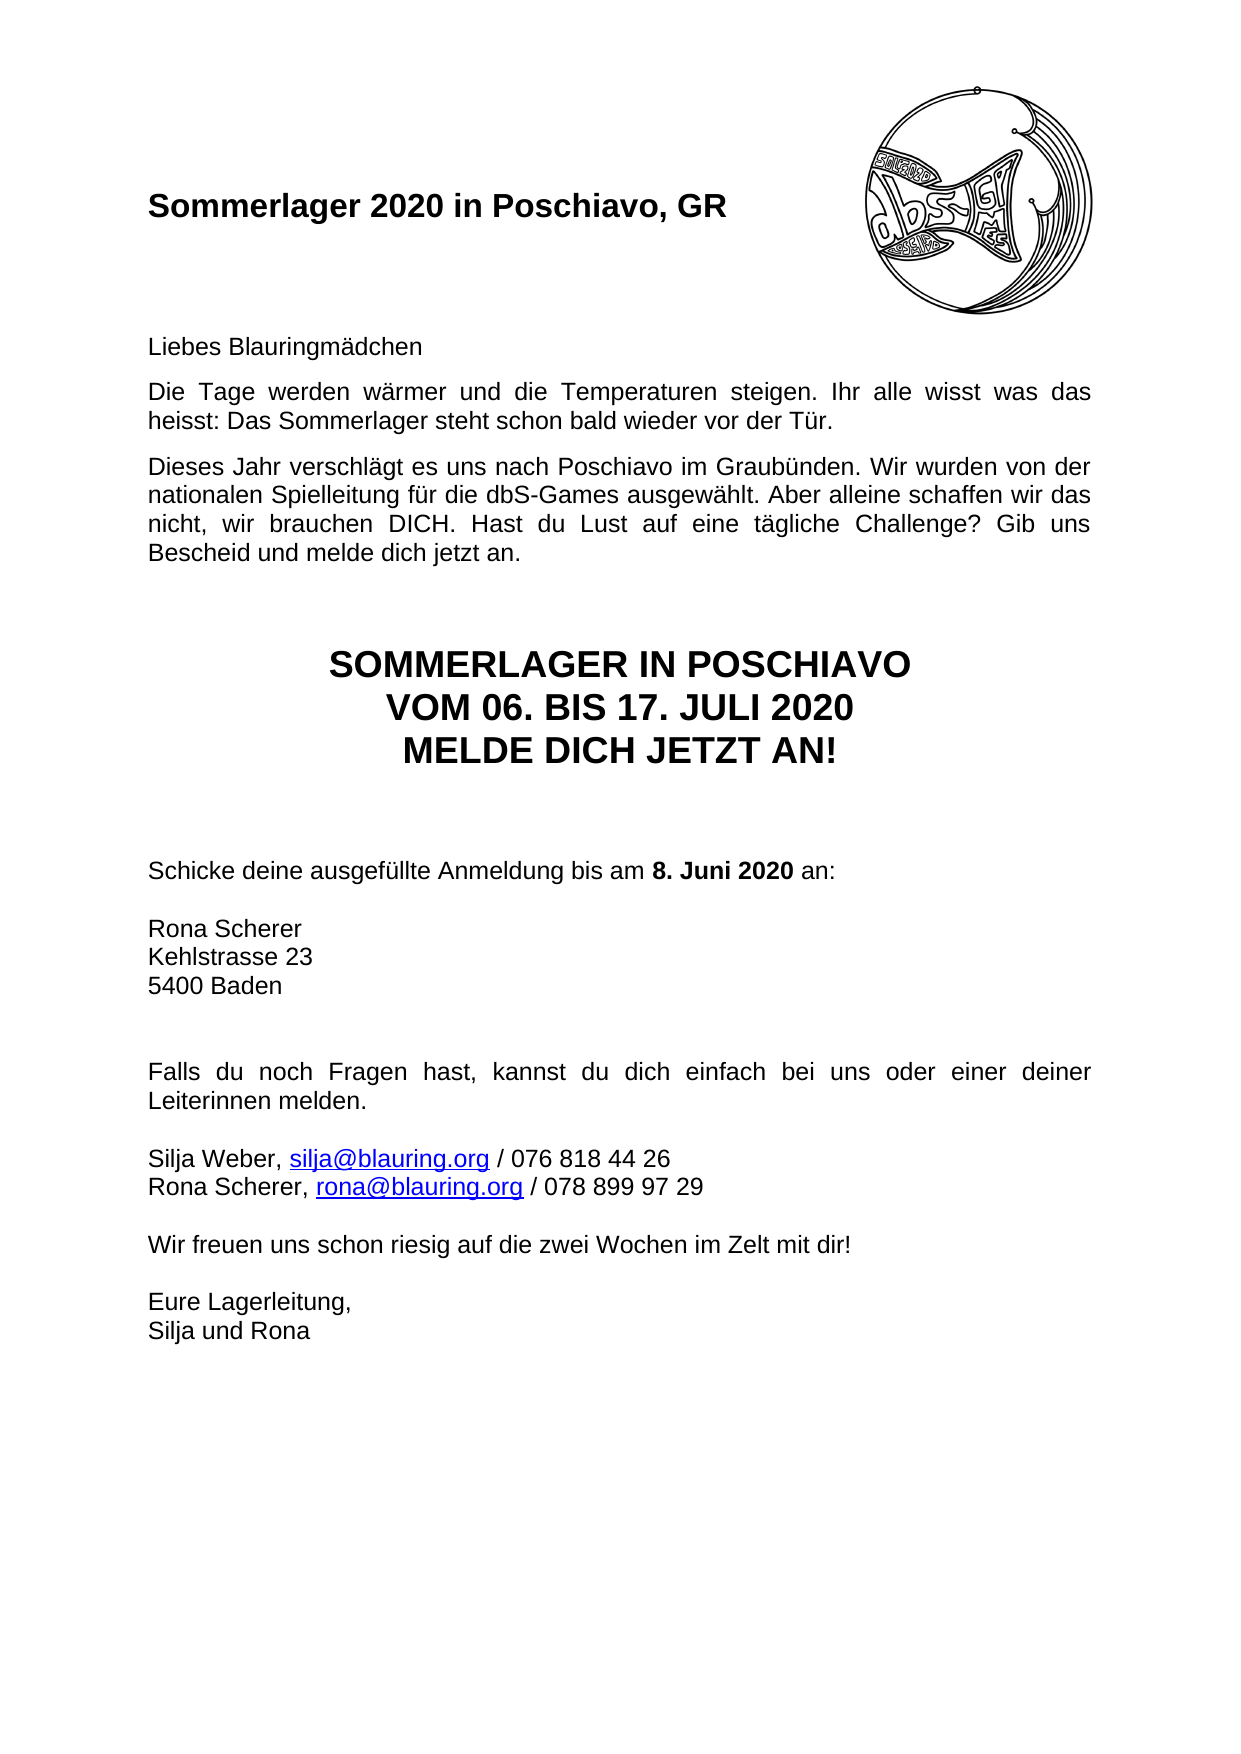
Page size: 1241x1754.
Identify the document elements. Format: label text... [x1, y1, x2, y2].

text Wir freuen uns schon riesig auf die zwei Wochen im Zelt mit dir! [148, 1230, 1093, 1259]
text 5400 Baden [148, 971, 1093, 1000]
text Dieses Jahr verschlägt es uns nach Poschiavo im Graubünden. Wir wurden von der nationalen Spielleitung für die dbS-Games ausgewählt. Aber alleine schaffen wir das nicht, wir brauchen DICH. Hast du Lust auf eine tägliche Challenge? Gib uns Bescheid und melde dich jetzt an. [148, 452, 1093, 567]
text Rona Scherer [148, 914, 1093, 942]
text Die Tage werden wärmer und die Temperaturen steigen. Ihr alle wisst was das heisst: Das Sommerlager steht schon bald wieder vor der Tür. [148, 377, 1093, 435]
text Kehlstrasse 23 [148, 942, 1093, 971]
text Silja und Rona [148, 1316, 1093, 1345]
text Falls du noch Fragen hast, kannst du dich einfach bei uns oder einer deiner Leiterinnen melden. [148, 1057, 1093, 1115]
text Liebes Blauringmädchen [148, 332, 1093, 361]
text VOM 06. BIS 17. JULI 2020 [148, 686, 1093, 729]
text Sommerlager 2020 in Poschiavo, GR [148, 148, 851, 224]
picture [851, 71, 1098, 332]
text Rona Scherer, rona@blauring.org / 078 899 97 29 [148, 1172, 1093, 1201]
text MELDE DICH JETZT AN! [148, 729, 1093, 772]
text Silja Weber, silja@blauring.org / 076 818 44 26 [148, 1144, 1093, 1172]
text SOMMERLAGER IN POSCHIAVO [148, 642, 1093, 686]
text Schicke deine ausgefüllte Anmeldung bis am 8. Juni 2020 an: [148, 856, 1093, 885]
text Eure Lagerleitung, [148, 1287, 1093, 1316]
